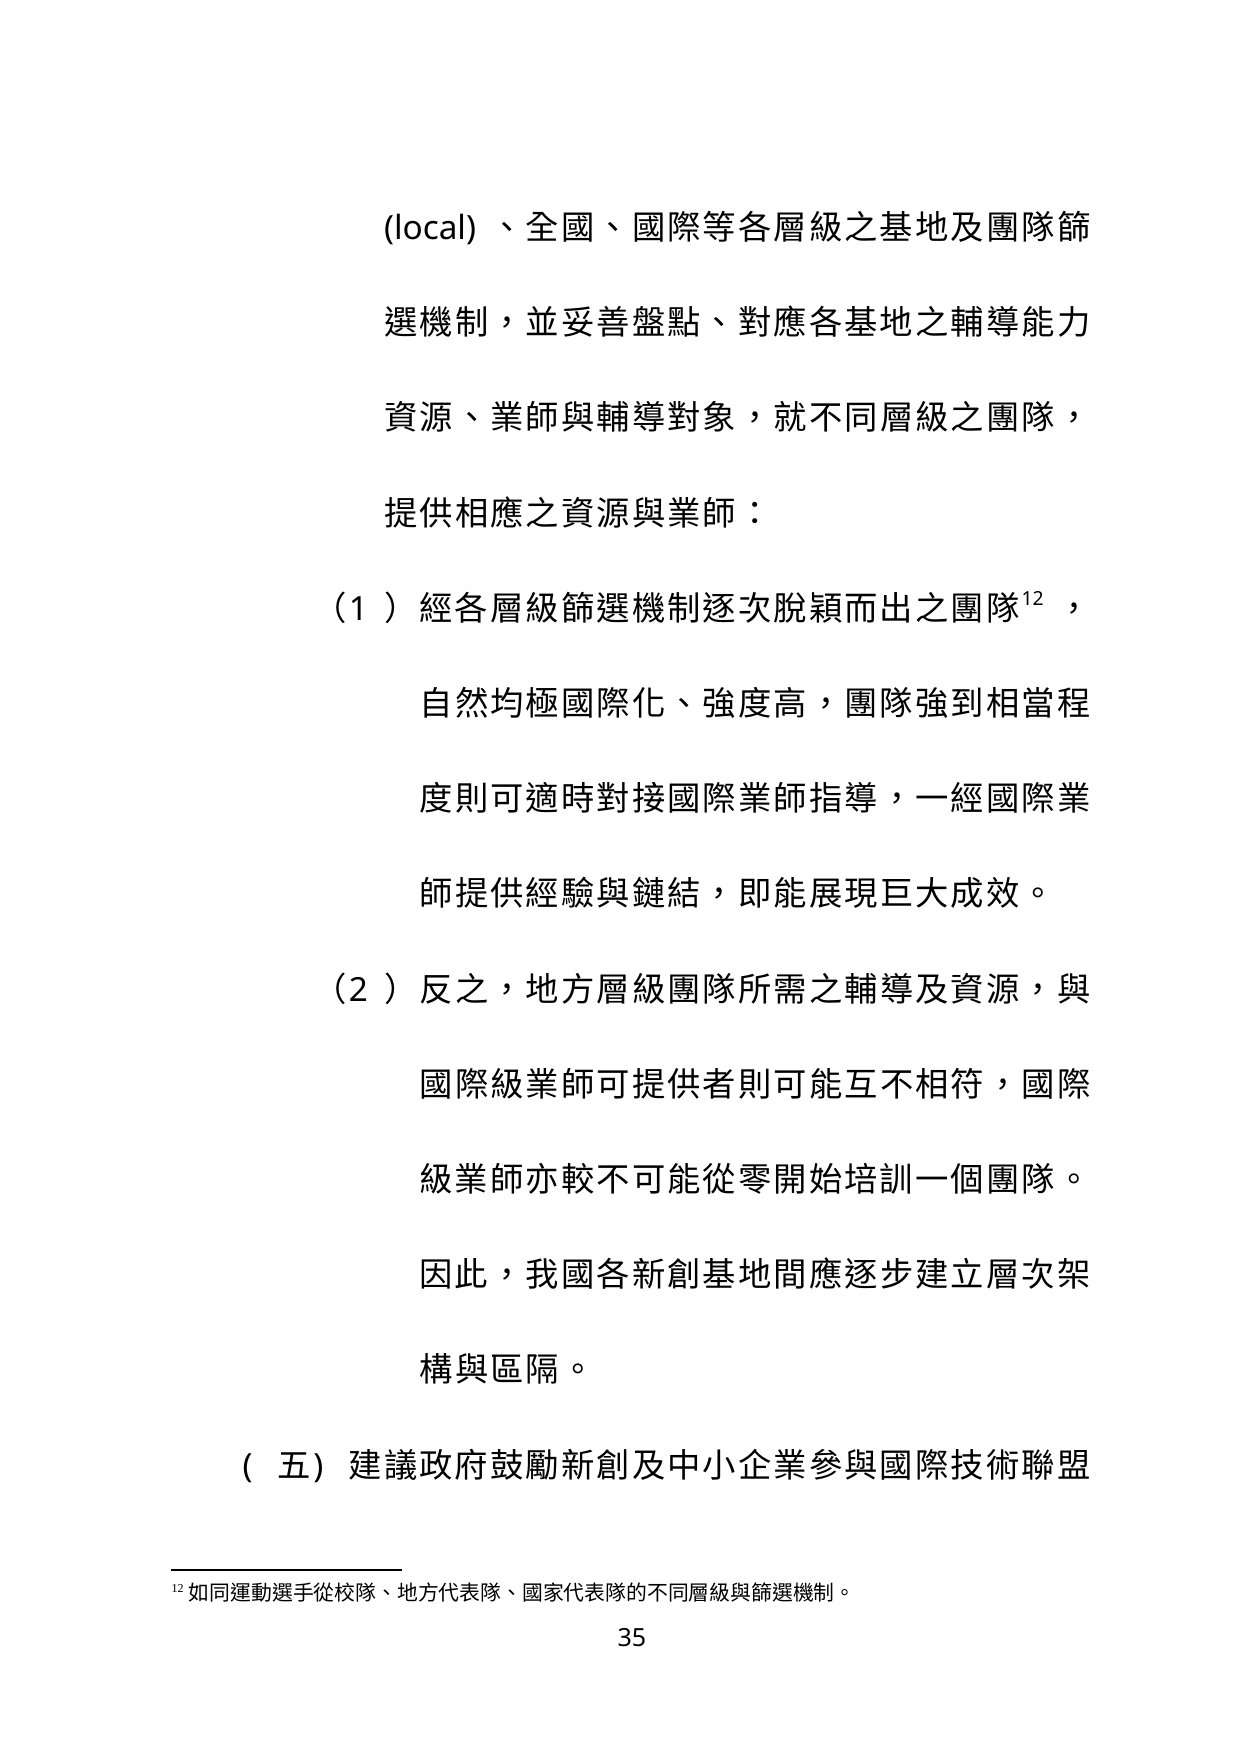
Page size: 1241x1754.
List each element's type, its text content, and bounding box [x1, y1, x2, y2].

subtitle 經各層級篩選機制逐次脫穎而出之團隊，自然均極國際化、強度高，團隊強到相當程度則可適時對接國際業師指導，一經國際業師提供經驗與鏈結，即能展現巨大成效。 [296, 558, 1092, 939]
subtitle 本院諮詢之專家學者指出，臺灣各扶植新創團隊之機構間，允宜建立層次架構與區隔(ranking and level difference)，建立地方(local)、全國、國際等各層級之基地及團隊篩選機制，並妥善盤點、對應各基地之輔導能力、資源、業師與輔導對象，就不同層級之團隊，提供相應之資源與業師： [296, 177, 1092, 558]
subtitle 建議政府鼓勵新創及中小企業參與國際技術聯盟(consortium)，以強化國際鏈結與能見度： [242, 1415, 1092, 1510]
subtitle 反之，地方層級團隊所需之輔導及資源，與國際級業師可提供者則可能互不相符，國際級業師亦較不可能從零開始培訓一個團隊。因此，我國各新創基地間應逐步建立層次架構與區隔。 [296, 939, 1092, 1415]
